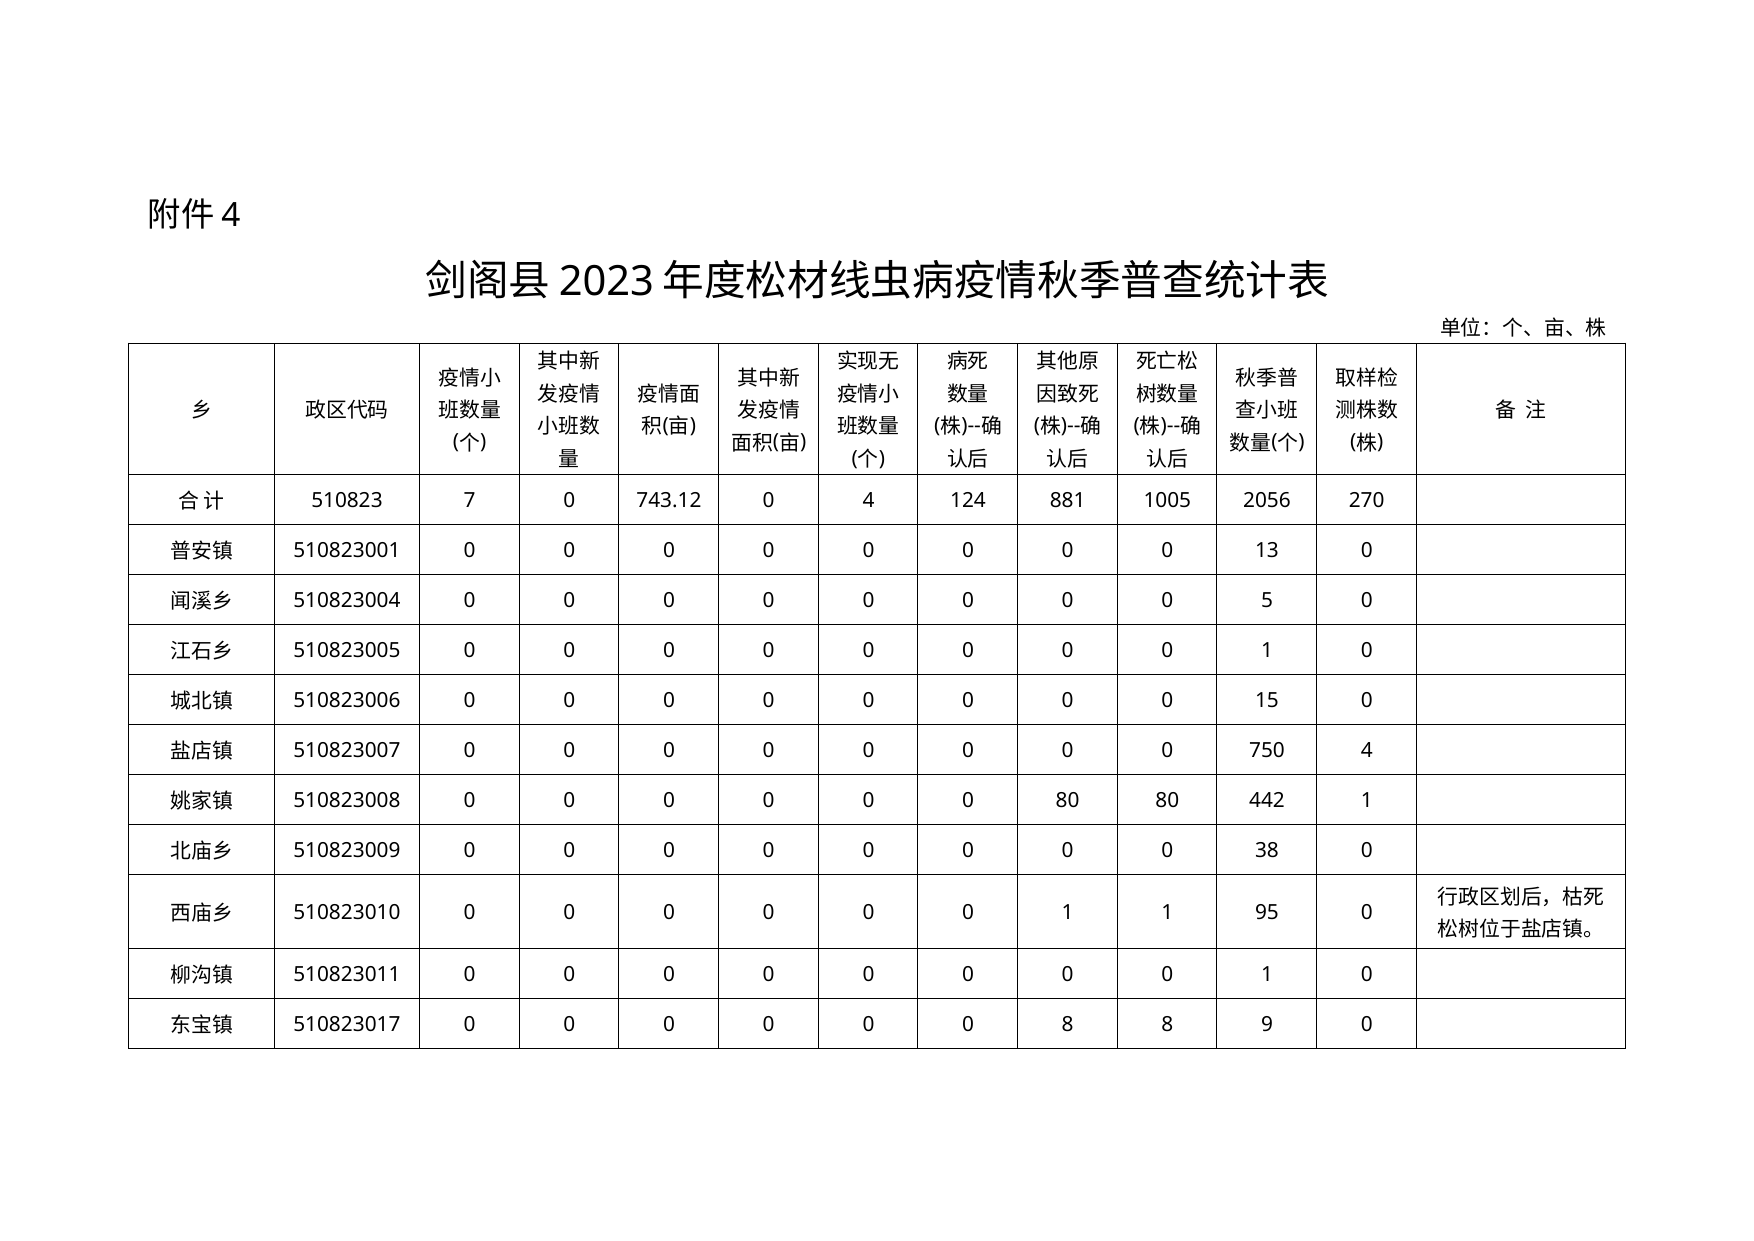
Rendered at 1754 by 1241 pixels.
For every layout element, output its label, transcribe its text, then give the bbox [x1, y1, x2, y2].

table_cell 东宝镇 [129, 999, 274, 1048]
table_cell 510823004 [275, 575, 419, 623]
table_cell 510823008 [275, 775, 419, 823]
table_cell 0 [1317, 625, 1416, 673]
table_cell 0 [1118, 825, 1216, 873]
table_cell 5 [1217, 575, 1316, 623]
table_cell 0 [619, 949, 718, 998]
table_cell 0 [719, 949, 818, 998]
table_cell 盐店镇 [129, 725, 274, 773]
table_cell 0 [719, 625, 818, 673]
table_cell 0 [1118, 675, 1216, 723]
table_cell 0 [520, 825, 618, 873]
table_header 其中新发疫情小班数量 [520, 344, 618, 473]
table_cell 城北镇 [129, 675, 274, 723]
table_cell 0 [619, 675, 718, 723]
table_cell 0 [1118, 725, 1216, 773]
table_cell 0 [619, 825, 718, 873]
table_cell 0 [918, 525, 1017, 573]
table_cell 510823010 [275, 875, 419, 948]
table_cell 2056 [1217, 475, 1316, 523]
table_cell 0 [719, 999, 818, 1048]
table_header 政区代码 [275, 344, 419, 473]
table_cell 0 [1317, 675, 1416, 723]
table_cell 0 [520, 775, 618, 823]
table_cell 0 [420, 575, 519, 623]
table_header 秋季普查小班数量(个) [1217, 344, 1316, 473]
table_cell 0 [619, 725, 718, 773]
table_header 其他原因致死(株)--确认后 [1018, 344, 1117, 473]
table_cell 0 [1018, 625, 1117, 673]
table_cell 0 [619, 525, 718, 573]
table_cell 0 [1118, 575, 1216, 623]
table_cell 0 [619, 625, 718, 673]
table_cell 0 [918, 825, 1017, 873]
table_cell 743.12 [619, 475, 718, 523]
table_cell 7 [420, 475, 519, 523]
table_cell 0 [819, 875, 917, 948]
table_cell 4 [819, 475, 917, 523]
table_cell 1 [1118, 875, 1216, 948]
table_cell 0 [719, 475, 818, 523]
table_header 病死 数量(株)--确认后 [918, 344, 1017, 473]
table_cell 0 [420, 725, 519, 773]
table_cell [1417, 475, 1625, 523]
table_cell 0 [1118, 949, 1216, 998]
table_cell 0 [819, 825, 917, 873]
table_cell 95 [1217, 875, 1316, 948]
table_cell 881 [1018, 475, 1117, 523]
table_cell 0 [719, 875, 818, 948]
table_cell [1417, 775, 1625, 823]
table_cell 0 [1018, 675, 1117, 723]
table_cell 510823007 [275, 725, 419, 773]
table_cell 0 [918, 949, 1017, 998]
table_cell 0 [520, 475, 618, 523]
table_cell 行政区划后，枯死松树位于盐店镇。 [1417, 875, 1625, 948]
text 剑阁县2023年度松材线虫病疫情秋季普查统计表 [148, 245, 1606, 310]
table_cell 0 [719, 825, 818, 873]
table_cell 0 [719, 775, 818, 823]
table_cell 0 [520, 625, 618, 673]
table_header 其中新发疫情面积(亩) [719, 344, 818, 473]
table_cell 0 [1317, 999, 1416, 1048]
table_cell 8 [1118, 999, 1216, 1048]
table_cell 0 [918, 675, 1017, 723]
table_cell 0 [918, 999, 1017, 1048]
table_cell [1417, 675, 1625, 723]
table_cell 闻溪乡 [129, 575, 274, 623]
table_cell 普安镇 [129, 525, 274, 573]
table_cell 0 [719, 725, 818, 773]
table_cell 510823005 [275, 625, 419, 673]
table_header 死亡松树数量(株)--确认后 [1118, 344, 1216, 473]
table_cell [1417, 999, 1625, 1048]
table_cell 0 [420, 949, 519, 998]
table_cell 38 [1217, 825, 1316, 873]
table_cell [1417, 625, 1625, 673]
table_cell 0 [619, 575, 718, 623]
table_header 疫情小班数量(个) [420, 344, 519, 473]
table_cell 0 [918, 775, 1017, 823]
table_cell 0 [520, 999, 618, 1048]
table_cell 510823009 [275, 825, 419, 873]
table_cell 0 [819, 775, 917, 823]
table_cell 0 [420, 525, 519, 573]
table_cell 750 [1217, 725, 1316, 773]
table_cell 0 [1018, 825, 1117, 873]
table_cell 0 [520, 949, 618, 998]
table_cell 510823 [275, 475, 419, 523]
table_header 取样检测株数(株) [1317, 344, 1416, 473]
table_cell 80 [1118, 775, 1216, 823]
table_cell 江石乡 [129, 625, 274, 673]
text 附件4 [148, 180, 1606, 245]
table_cell 4 [1317, 725, 1416, 773]
table_cell 0 [918, 875, 1017, 948]
table_cell 510823006 [275, 675, 419, 723]
table_cell 0 [819, 999, 917, 1048]
table_cell 0 [420, 999, 519, 1048]
table_cell 北庙乡 [129, 825, 274, 873]
table_cell 15 [1217, 675, 1316, 723]
table_cell 510823017 [275, 999, 419, 1048]
table_cell [1417, 525, 1625, 573]
table_cell 0 [1118, 525, 1216, 573]
table_cell 0 [719, 525, 818, 573]
table_cell 0 [1018, 949, 1117, 998]
table_cell 0 [420, 625, 519, 673]
table_cell 0 [819, 675, 917, 723]
table_cell 0 [1018, 725, 1117, 773]
table_cell 0 [420, 775, 519, 823]
table_cell 442 [1217, 775, 1316, 823]
table_cell 0 [819, 525, 917, 573]
table_cell 0 [918, 575, 1017, 623]
table_cell 0 [1018, 575, 1117, 623]
table_cell 0 [1317, 875, 1416, 948]
table_cell 0 [819, 725, 917, 773]
table_cell 0 [619, 875, 718, 948]
table_cell 1005 [1118, 475, 1216, 523]
table_cell 0 [520, 875, 618, 948]
table_cell [1417, 949, 1625, 998]
table_cell 柳沟镇 [129, 949, 274, 998]
table_cell 124 [918, 475, 1017, 523]
table_cell 西庙乡 [129, 875, 274, 948]
table_header 实现无疫情小班数量(个) [819, 344, 917, 473]
table_cell 0 [819, 625, 917, 673]
table_cell 0 [619, 775, 718, 823]
table_cell 0 [819, 575, 917, 623]
table_header 备 注 [1417, 344, 1625, 473]
table_cell 0 [520, 675, 618, 723]
table_cell 9 [1217, 999, 1316, 1048]
table_cell 0 [719, 675, 818, 723]
text 单位：个、亩、株 [148, 310, 1606, 342]
table_header 乡 [129, 344, 274, 473]
table_cell 0 [1118, 625, 1216, 673]
table_cell 1 [1217, 625, 1316, 673]
table_cell 510823001 [275, 525, 419, 573]
table_cell 0 [520, 575, 618, 623]
table_cell 1 [1317, 775, 1416, 823]
table_cell 0 [819, 949, 917, 998]
table_cell 13 [1217, 525, 1316, 573]
table_cell 0 [1317, 825, 1416, 873]
table_cell [1417, 575, 1625, 623]
table_cell 0 [1317, 949, 1416, 998]
table_cell 270 [1317, 475, 1416, 523]
table_cell 0 [918, 725, 1017, 773]
table_cell 8 [1018, 999, 1117, 1048]
table_cell 姚家镇 [129, 775, 274, 823]
table_cell 0 [918, 625, 1017, 673]
table_cell 0 [619, 999, 718, 1048]
table_cell [1417, 725, 1625, 773]
table_cell 1 [1217, 949, 1316, 998]
table_cell 0 [1018, 525, 1117, 573]
table_cell 80 [1018, 775, 1117, 823]
table_cell 0 [420, 675, 519, 723]
table_cell 0 [420, 825, 519, 873]
table_cell 0 [520, 725, 618, 773]
table_cell 0 [1317, 525, 1416, 573]
table_cell 合 计 [129, 475, 274, 523]
table_header 疫情面积(亩) [619, 344, 718, 473]
table_cell 0 [520, 525, 618, 573]
table_cell 0 [1317, 575, 1416, 623]
table_cell 510823011 [275, 949, 419, 998]
table_cell 0 [420, 875, 519, 948]
table_cell 1 [1018, 875, 1117, 948]
table_cell 0 [719, 575, 818, 623]
table_cell [1417, 825, 1625, 873]
